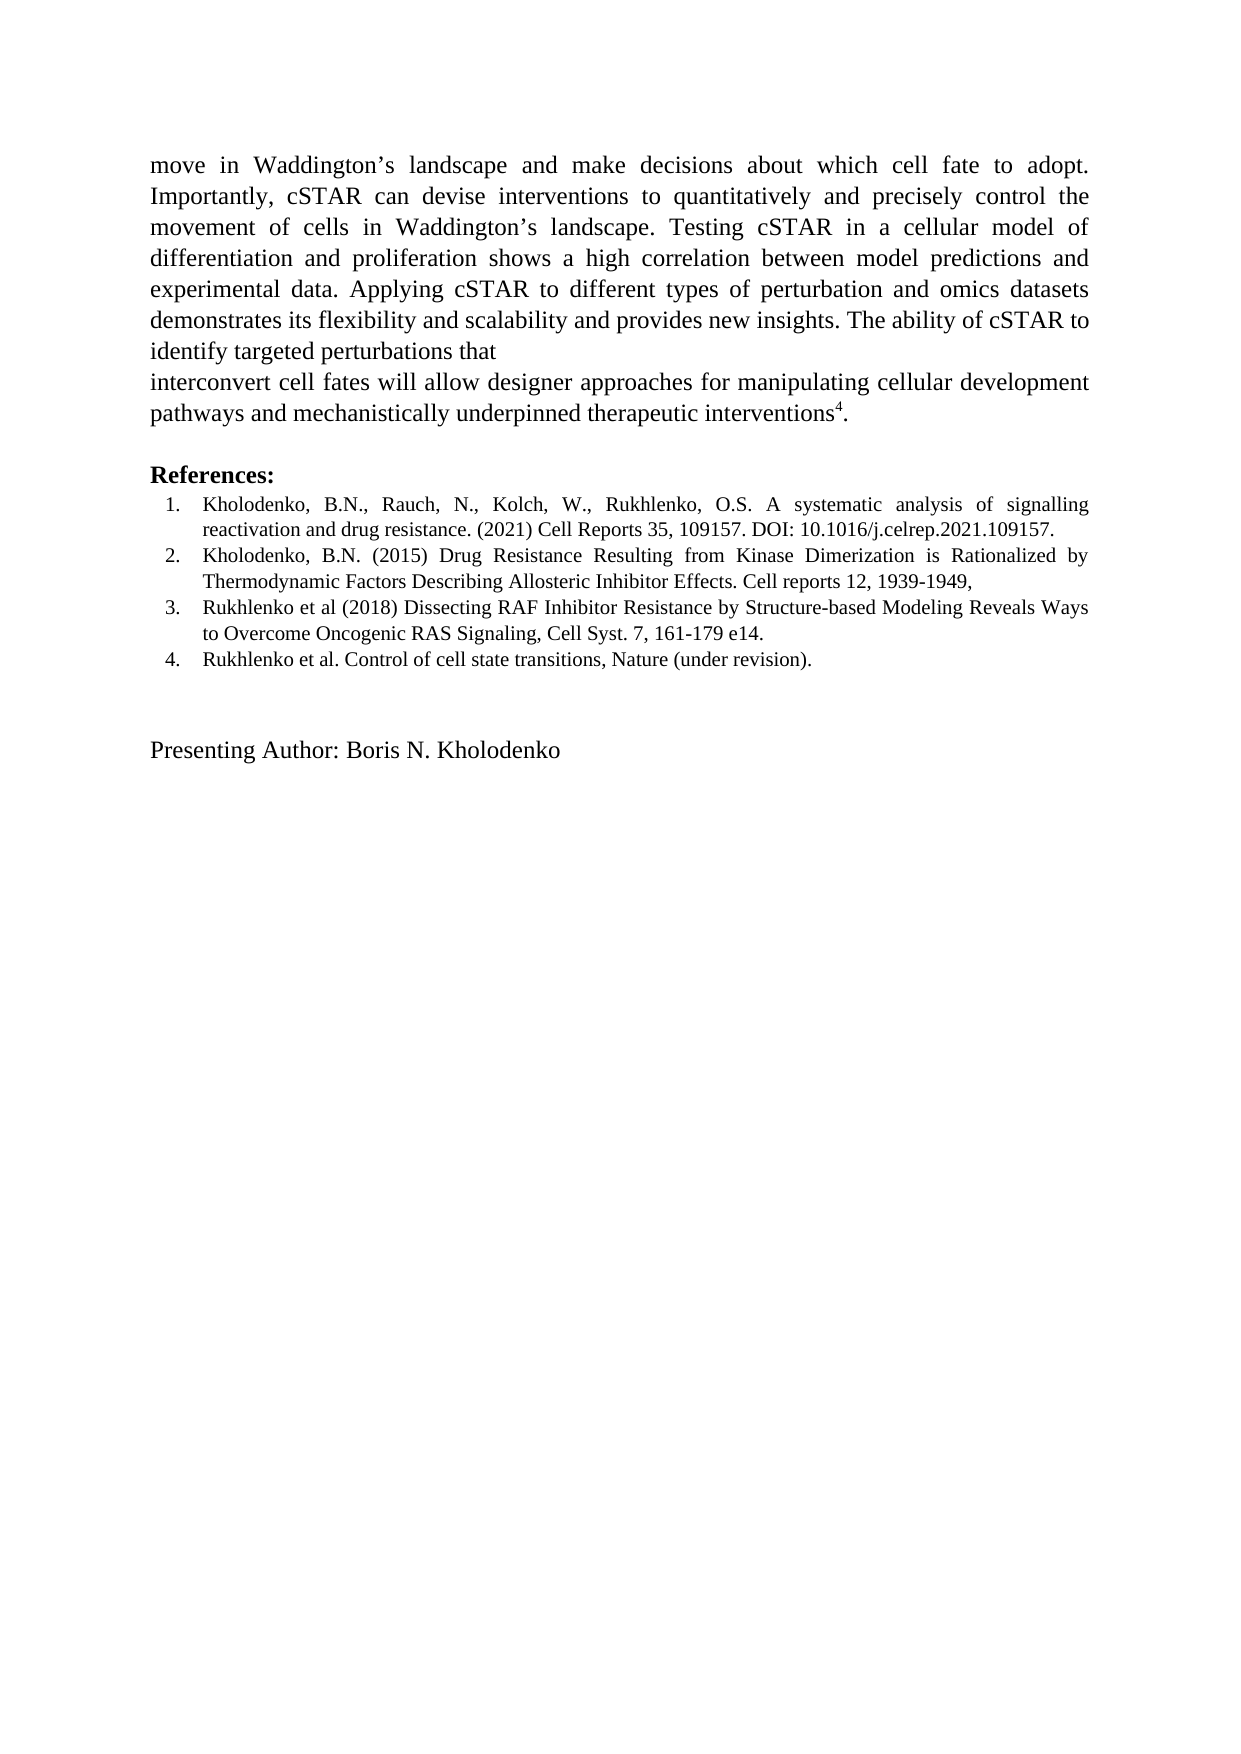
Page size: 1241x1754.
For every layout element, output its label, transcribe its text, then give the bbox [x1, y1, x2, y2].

list Rukhlenko et al (2018) Dissecting RAF Inhibitor Resistance by Structure-based Modeling Reveals Ways to Overcome Oncogenic RAS Signaling, Cell Syst. 7, 161-179 e14. [165, 595, 1090, 645]
text interconvert cell fates will allow designer approaches for manipulating cellular development pathways and mechanistically underpinned therapeutic interventions4. [150, 367, 1090, 427]
list Kholodenko, B.N., Rauch, N., Kolch, W., Rukhlenko, O.S. A systematic analysis of signalling reactivation and drug resistance. (2021) Cell Reports 35, 109157. DOI: 10.1016/j.celrep.2021.109157. [165, 491, 1090, 541]
list Kholodenko, B.N. (2015) Drug Resistance Resulting from Kinase Dimerization is Rationalized by Thermodynamic Factors Describing Allosteric Inhibitor Effects. Cell reports 12, 1939-1949, [165, 543, 1090, 593]
text Presenting Author: Boris N. Kholodenko [150, 735, 1090, 764]
text References: [150, 460, 1090, 489]
list Rukhlenko et al. Control of cell state transitions, Nature (under revision). [165, 647, 1090, 671]
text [150, 150, 1090, 365]
